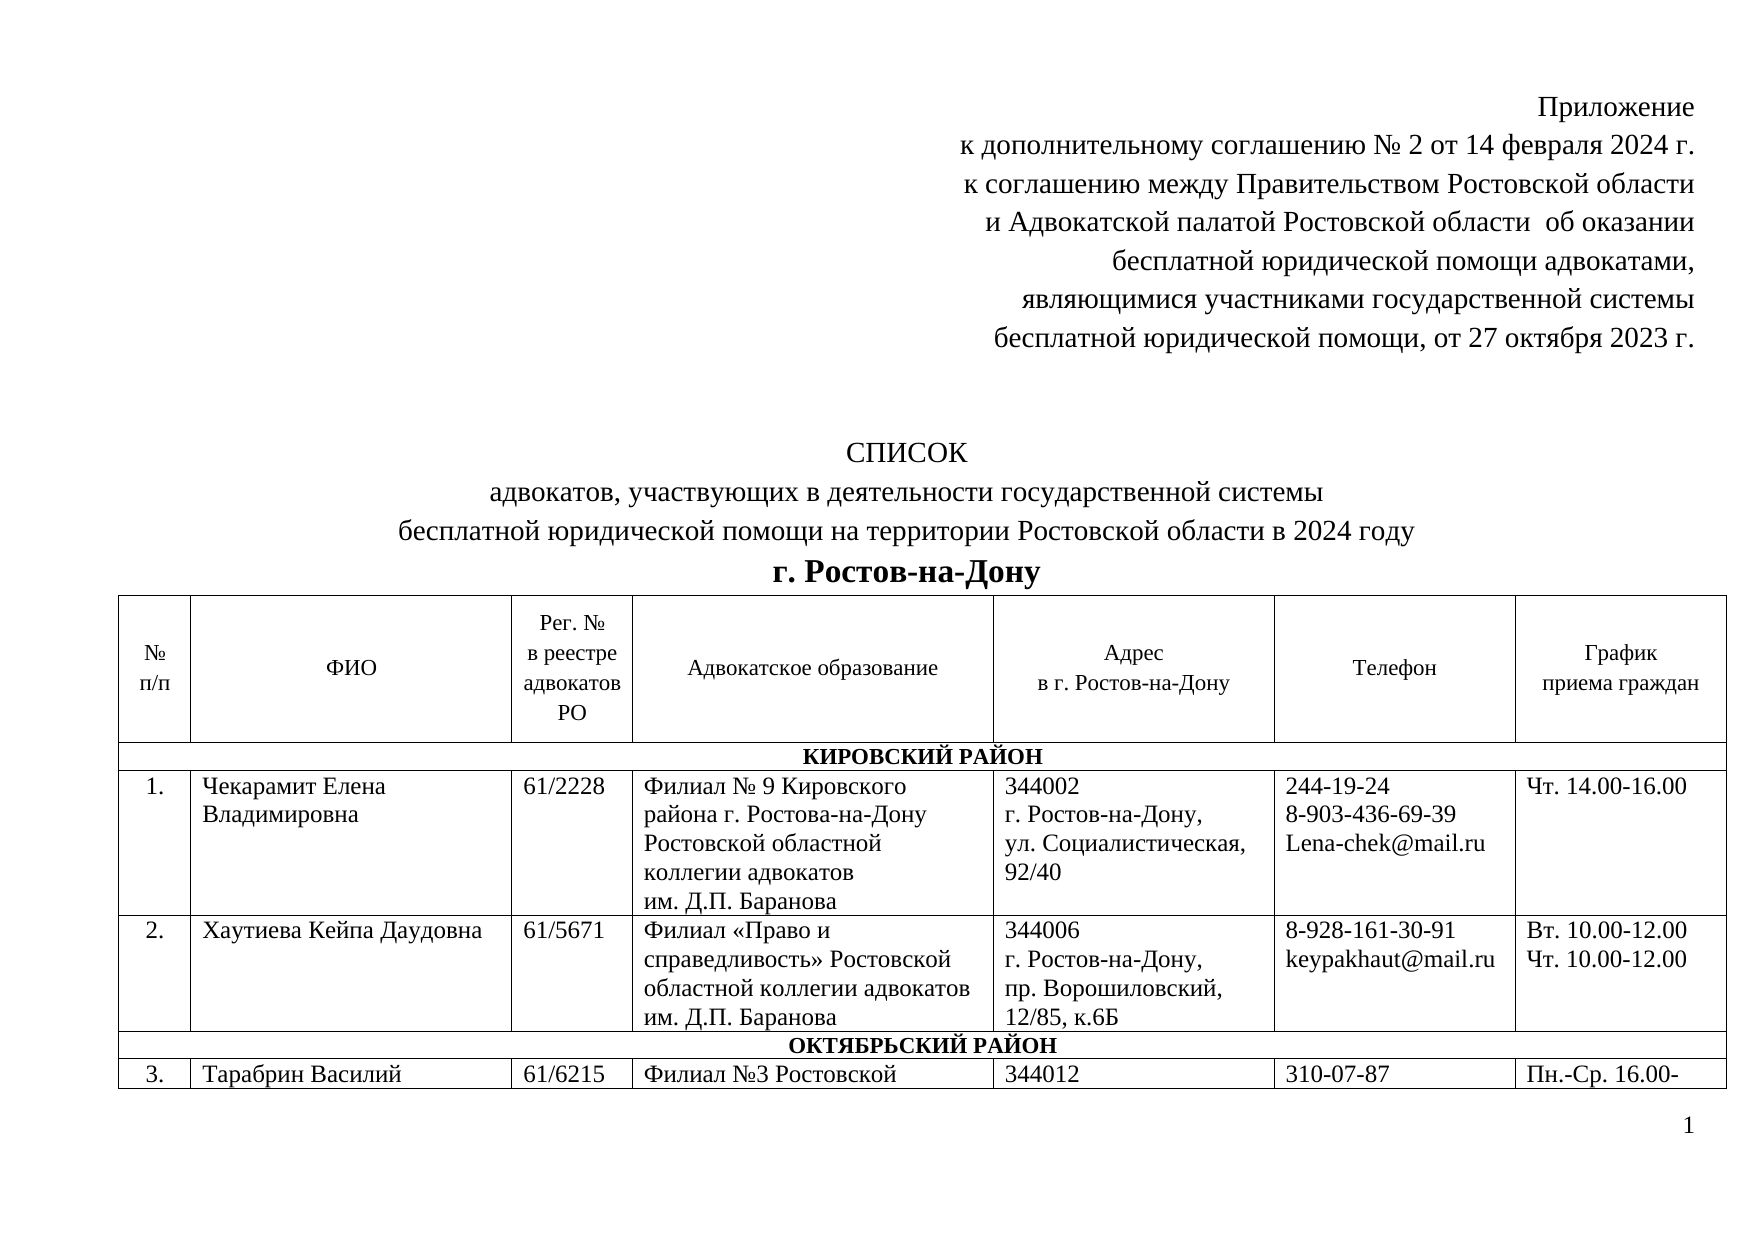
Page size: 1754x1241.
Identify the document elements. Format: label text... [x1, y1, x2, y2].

text Приложение [929, 89, 1695, 122]
text СПИСОК [118, 436, 1695, 469]
table_cell 2. [119, 916, 190, 1031]
table_cell 244-19-24 8-903-436-69-39 Lena-chek@mail.ru [1275, 771, 1515, 914]
table_cell 1. [119, 771, 190, 914]
text к дополнительному соглашению № 2 от 14 февраля 2024 г. к соглашению между Правительством Ростовской области и Адвокатской палатой Ростовской области об оказании бесплатной юридической помощи адвокатами, являющимися участниками государственной системы бесплатной юридической помощи, от 27 октября 2023 г. [929, 127, 1695, 353]
table_cell ОКТЯБРЬСКИЙ РАЙОН [119, 1032, 1726, 1058]
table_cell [994, 1059, 1274, 1088]
table_cell Хаутиева Кейпа Даудовна [191, 916, 511, 1031]
table_cell 3. [119, 1059, 190, 1088]
text г. Ростов-на-Дону [118, 551, 1695, 589]
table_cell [191, 1059, 511, 1088]
table_cell 61/5671 [512, 916, 632, 1031]
table_cell 61/2228 [512, 771, 632, 914]
text бесплатной юридической помощи на территории Ростовской области в 2024 году [118, 513, 1695, 546]
table_header Адрес в г. Ростов-на-Дону [994, 596, 1274, 742]
table_header График приема граждан [1516, 596, 1726, 742]
table_cell 344006 г. Ростов-на-Дону, пр. Ворошиловский, 12/85, к.6Б [994, 916, 1274, 1031]
table_cell 344002 г. Ростов-на-Дону, ул. Социалистическая, 92/40 [994, 771, 1274, 914]
table_cell Филиал «Право и справедливость» Ростовской областной коллегии адвокатов им. Д.П. Баранова [633, 916, 993, 1031]
table_cell Чт. 14.00-16.00 [1516, 771, 1726, 914]
table_header Адвокатское образование [633, 596, 993, 742]
table_cell 8-928-161-30-91 keypakhaut@mail.ru [1275, 916, 1515, 1031]
table_cell Пн.-Ср. 16.00-18.00 [1516, 1059, 1726, 1088]
table_cell 61/6215 [512, 1059, 632, 1088]
table_header Рег. № в реестре адвокатов РО [512, 596, 632, 742]
table_cell КИРОВСКИЙ РАЙОН [119, 743, 1726, 770]
text адвокатов, участвующих в деятельности государственной системы [118, 474, 1695, 508]
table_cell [633, 1059, 993, 1088]
table_cell Чекарамит Елена Владимировна [191, 771, 511, 914]
table_cell Филиал № 9 Кировского района г. Ростова-на-Дону Ростовской областной коллегии адвокатов им. Д.П. Баранова [633, 771, 993, 914]
table_header Телефон [1275, 596, 1515, 742]
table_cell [1275, 1059, 1515, 1088]
table_header № п/п [119, 596, 190, 742]
table_header ФИО [191, 596, 511, 742]
table_cell Вт. 10.00-12.00 Чт. 10.00-12.00 [1516, 916, 1726, 1031]
